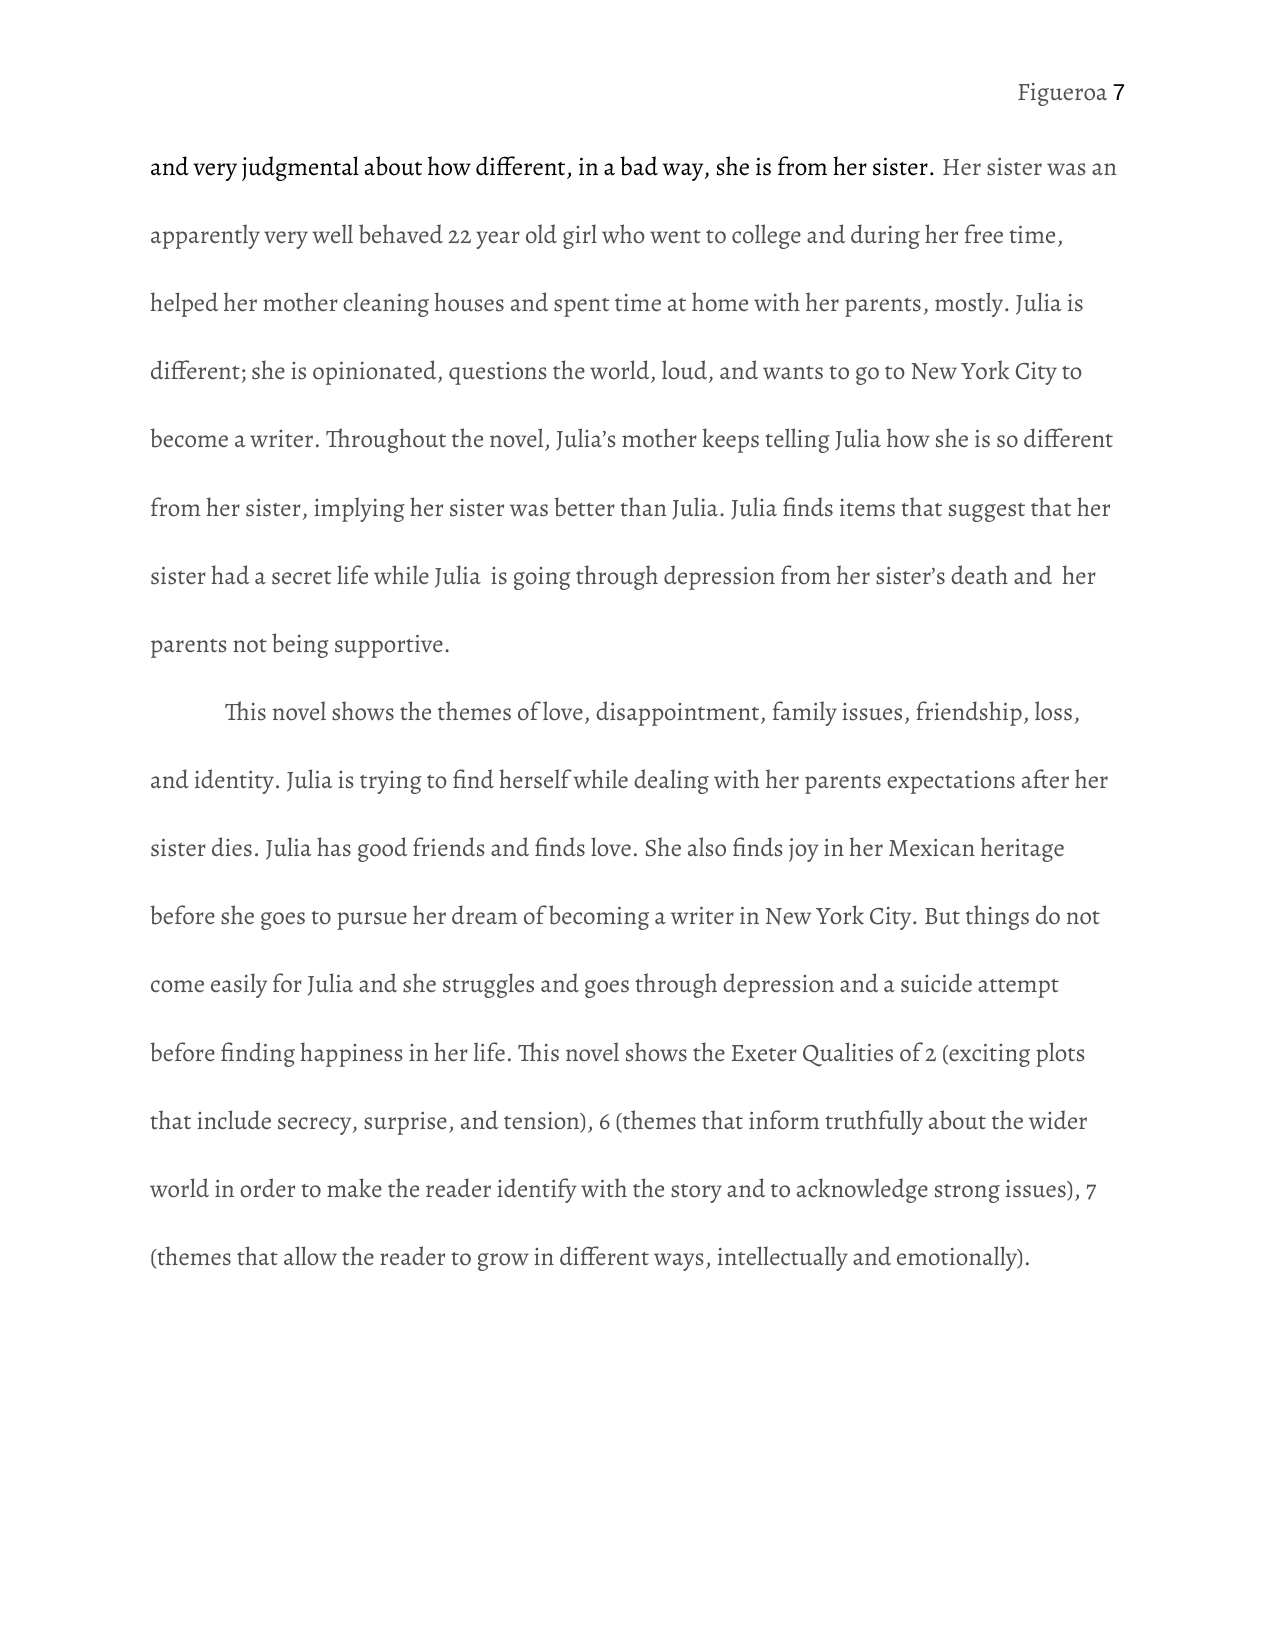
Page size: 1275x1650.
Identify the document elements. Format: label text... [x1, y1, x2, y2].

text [150, 150, 1125, 661]
text This novel shows the themes of love, disappointment, family issues, friendship, loss, and identity. Julia is trying to find herself while dealing with her parents expectations after her sister dies. Julia has good friends and finds love. She also finds joy in her Mexican heritage before she goes to pursue her dream of becoming a writer in New York City. But things do not come easily for Julia and she struggles and goes through depression and a suicide attempt before finding happiness in her life. This novel shows the Exeter Qualities of 2 (exciting plots that include secrecy, surprise, and tension), 6 (themes that inform truthfully about the wider world in order to make the reader identify with the story and to acknowledge strong issues), 7 (themes that allow the reader to grow in different ways, intellectually and emotionally). [150, 695, 1125, 1274]
